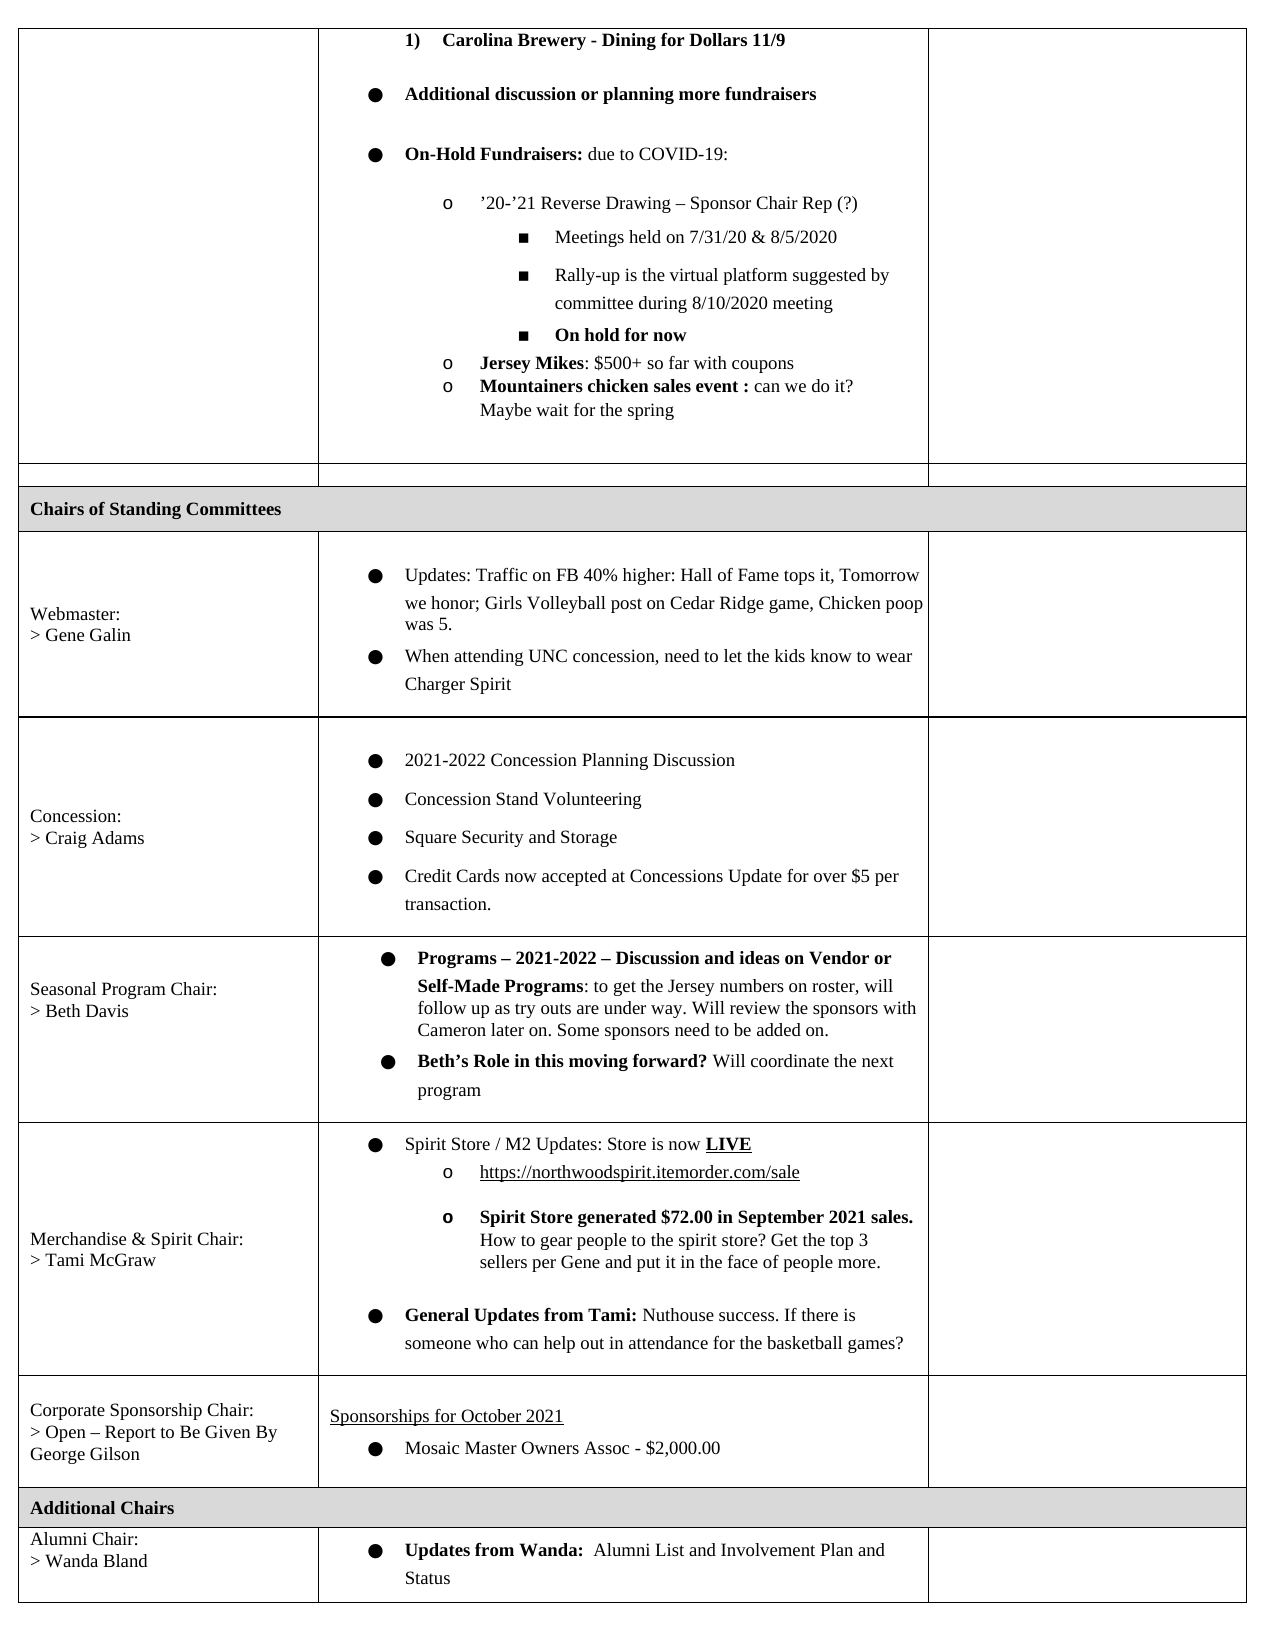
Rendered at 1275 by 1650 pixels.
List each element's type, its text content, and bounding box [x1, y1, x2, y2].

table_cell Chairs of Standing Committees [19, 487, 1246, 531]
table_cell [929, 718, 1246, 936]
table_cell [929, 532, 1246, 716]
table_cell Seasonal Program Chair: > Beth Davis [19, 937, 318, 1122]
table_cell [929, 464, 1246, 486]
table_cell Sponsorships for October 2021 Mosaic Master Owners Assoc - $2,000.00 [319, 1376, 928, 1487]
table_cell Updates: Traffic on FB 40% higher: Hall of Fame tops it, Tomorrow we honor; Girls Volleyball post on Cedar Ridge game, Chicken poop was 5. When attending UNC concession, need to let the kids know to wear Charger Spirit [319, 532, 928, 716]
table_cell Webmaster: > Gene Galin [19, 532, 318, 716]
table_cell [929, 29, 1246, 463]
table_cell [929, 1528, 1246, 1602]
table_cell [319, 1528, 928, 1602]
table_cell [319, 464, 928, 486]
table_cell [19, 464, 318, 486]
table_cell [319, 29, 928, 463]
table_cell [929, 1123, 1246, 1375]
table_cell Additional Chairs [19, 1488, 1246, 1527]
table_cell 2021-2022 Concession Planning Discussion Concession Stand Volunteering Square Security and Storage Credit Cards now accepted at Concessions Update for over $5 per transaction. [319, 718, 928, 936]
table_cell Programs – 2021-2022 – Discussion and ideas on Vendor or Self-Made Programs: to get the Jersey numbers on roster, will follow up as try outs are under way. Will review the sponsors with Cameron later on. Some sponsors need to be added on. Beth’s Role in this moving forward? Will coordinate the next program [319, 937, 928, 1122]
table_cell Concession: > Craig Adams [19, 718, 318, 936]
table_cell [19, 29, 318, 463]
table_cell [929, 937, 1246, 1122]
table_cell Merchandise & Spirit Chair: > Tami McGraw [19, 1123, 318, 1375]
table_cell Spirit Store / M2 Updates: Store is now LIVE https://northwoodspirit.itemorder.com/sale Spirit Store generated $72.00 in September 2021 sales. How to gear people to the spirit store? Get the top 3 sellers per Gene and put it in the face of people more. General Updates from Tami: Nuthouse success. If there is someone who can help out in attendance for the basketball games? [319, 1123, 928, 1375]
table_cell Corporate Sponsorship Chair: > Open – Report to Be Given By George Gilson [19, 1376, 318, 1487]
table_cell [929, 1376, 1246, 1487]
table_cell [19, 1528, 318, 1602]
